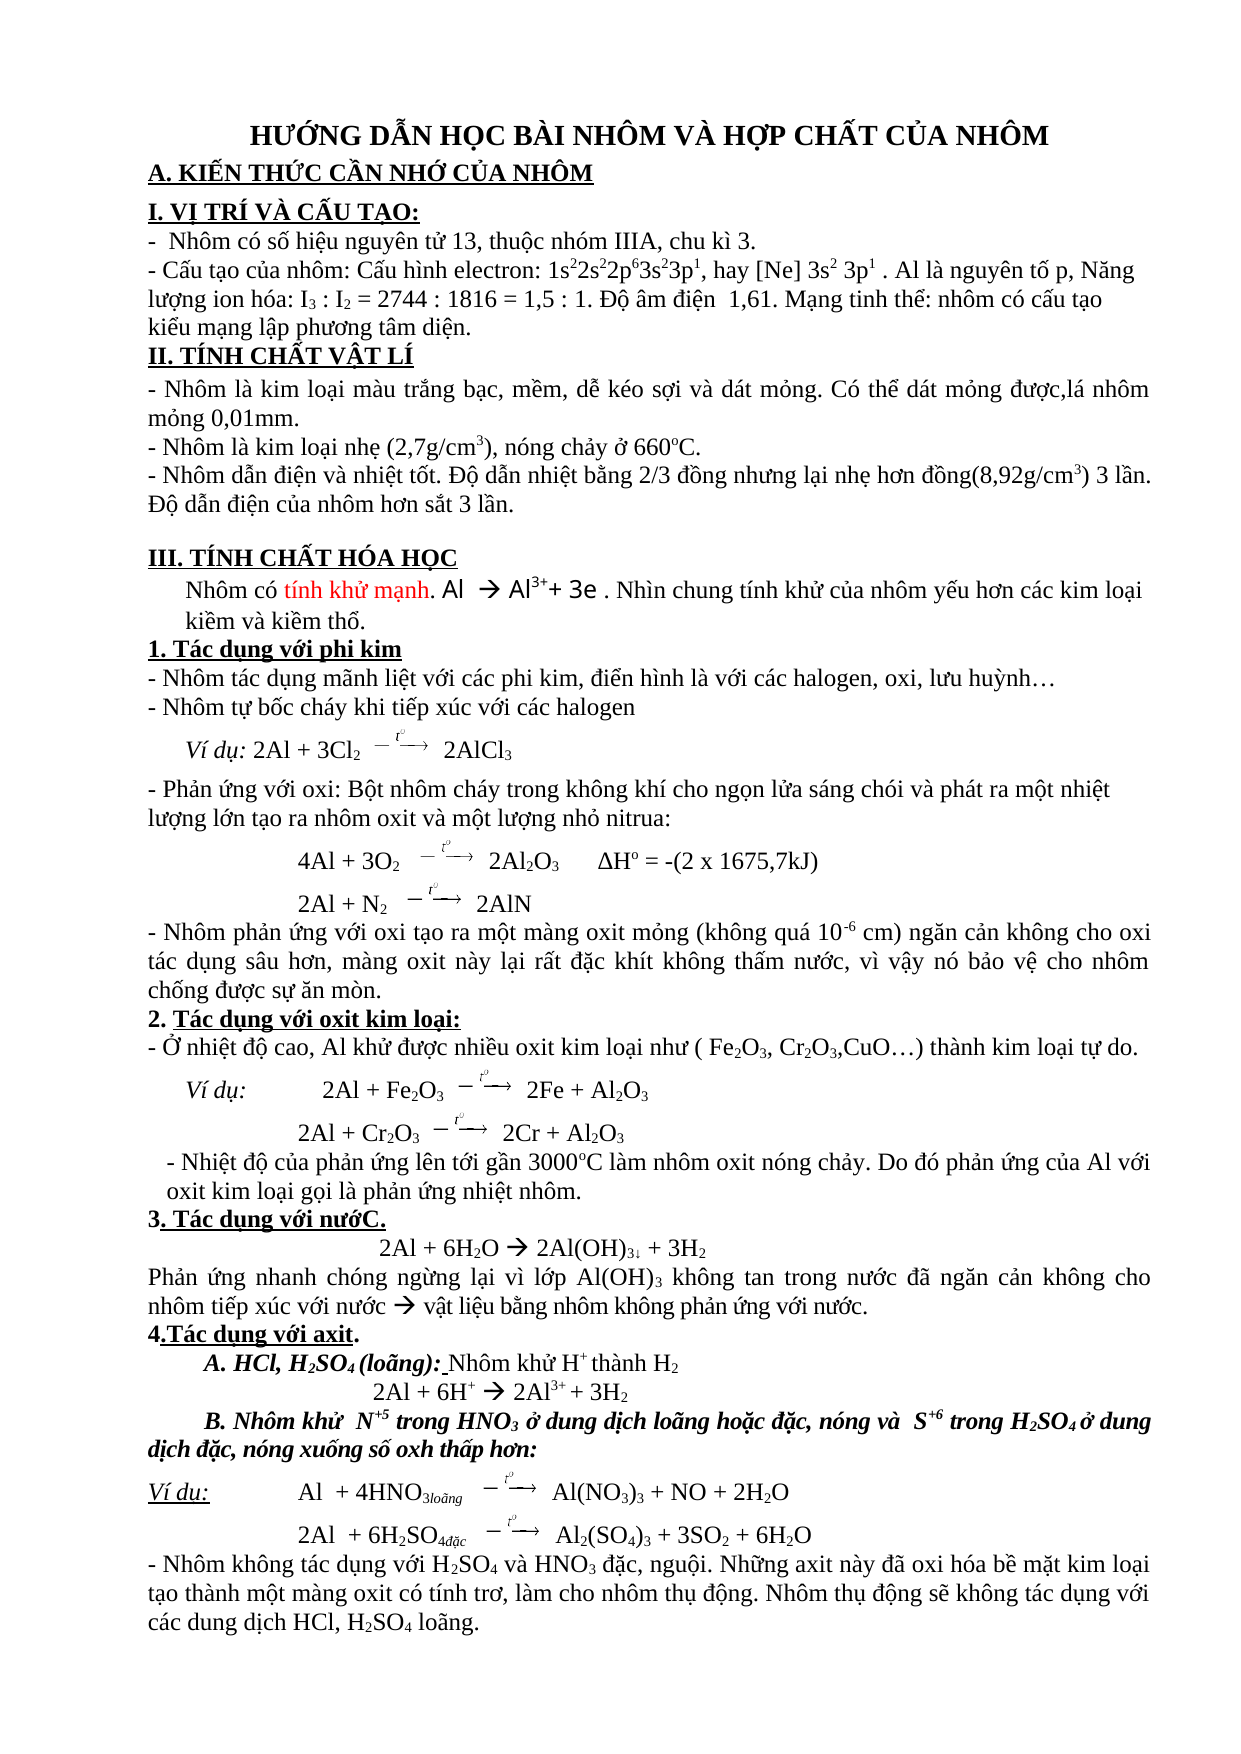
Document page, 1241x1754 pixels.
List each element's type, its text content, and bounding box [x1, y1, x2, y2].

text 2Al + 6H2O 2Al(OH)3↓ + 3H2 [148, 1233, 1152, 1262]
text 4Al + 3O2 2Al2O3 ∆Ho = -(2 x 1675,7kJ) [185, 832, 1152, 874]
text - Nhôm có số hiệu nguyên tử 13, thuộc nhóm IIIA, chu kì 3. [148, 226, 1152, 255]
text Nhôm có tính khử mạnh. Al Al3++ 3e . Nhìn chung tính khử của nhôm yếu hơn các kim loại kiềm và kiềm thổ. [185, 572, 1152, 634]
text - Cấu tạo của nhôm: Cấu hình electron: 1s22s22p63s23p1, hay [Ne] 3s2 3p1 . Al là nguyên tố p, Năng lượng ion hóa: I3 : I2 = 2744 : 1816 = 1,5 : 1. Độ âm điện 1,61. Mạng tinh thể: nhôm có cấu tạo kiểu mạng lập phương tâm diện. [148, 255, 1152, 341]
text 2Al + 6H+ 2Al3+ + 3H2 [298, 1377, 1152, 1406]
text - Nhôm không tác dụng với H2SO4 và HNO3 đặc, nguội. Những axit này đã oxi hóa bề mặt kim loại tạo thành một màng oxit có tính trơ, làm cho nhôm thụ động. Nhôm thụ động sẽ không tác dụng với các dung dịch HCl, H2SO4 loãng. [148, 1549, 1152, 1635]
text - Nhôm dẫn điện và nhiệt tốt. Độ dẫn nhiệt bằng 2/3 đồng nhưng lại nhẹ hơn đồng(8,92g/cm3) 3 lần. Độ dẫn điện của nhôm hơn sắt 3 lần. [148, 461, 1152, 518]
text 4.Tác dụng với axit. [148, 1319, 1152, 1348]
text 2Al + N2 2AlN [185, 874, 1152, 917]
text 1. Tác dụng với phi kim [148, 634, 1152, 663]
text - Nhiệt độ của phản ứng lên tới gần 3000oC làm nhôm oxit nóng chảy. Do đó phản ứng của Al với oxit kim loại gọi là phản ứng nhiệt nhôm. [166, 1147, 1152, 1204]
text 2Al + 6H2SO4đặc Al2(SO4)3 + 3SO2 + 6H2O [148, 1506, 1152, 1549]
text - Ở nhiệt độ cao, Al khử được nhiều oxit kim loại như ( Fe2O3, Cr2O3,CuO…) thành kim loại tự do. [148, 1032, 1152, 1061]
text Ví dụ: Al + 4HNO3loãng Al(NO3)3 + NO + 2H2O [148, 1463, 1152, 1506]
text II. TÍNH CHẤT VẬT LÍ [148, 341, 1152, 370]
text - Nhôm tác dụng mãnh liệt với các phi kim, điển hình là với các halogen, oxi, lưu huỳnh… [148, 663, 1152, 692]
text HƯỚNG DẪN HỌC BÀI NHÔM VÀ HỢP CHẤT CỦA NHÔM [148, 118, 1152, 152]
text Phản ứng nhanh chóng ngừng lại vì lớp Al(OH)3 không tan trong nước đã ngăn cản không cho nhôm tiếp xúc với nước vật liệu bằng nhôm không phản ứng với nước. [148, 1262, 1152, 1319]
text 3. Tác dụng với nướC. [148, 1204, 1152, 1233]
text I. VỊ TRÍ VÀ CẤU TẠO: [148, 197, 1152, 226]
text A. KIẾN THỨC CẦN NHỚ CỦA NHÔM [148, 158, 1152, 187]
text 2Al + Cr2O3 2Cr + Al2O3 [185, 1104, 1152, 1147]
text - Nhôm tự bốc cháy khi tiếp xúc với các halogen [148, 692, 1152, 721]
text Ví dụ: 2Al + 3Cl2 2AlCl3 [185, 721, 1152, 764]
text Ví dụ: 2Al + Fe2O3 2Fe + Al2O3 [185, 1061, 1152, 1104]
text B. Nhôm khử N+5 trong HNO3 ở dung dịch loãng hoặc đặc, nóng và S+6 trong H2SO4 ở dung dịch đặc, nóng xuống số oxh thấp hơn: [148, 1406, 1152, 1463]
text - Nhôm là kim loại màu trắng bạc, mềm, dễ kéo sợi và dát mỏng. Có thể dát mỏng được,lá nhôm mỏng 0,01mm. [148, 374, 1152, 432]
text 2. Tác dụng với oxit kim loại: [148, 1004, 1152, 1032]
text A. HCl, H2SO4 (loãng): Nhôm khử H+ thành H2 [148, 1348, 1152, 1377]
text - Phản ứng với oxi: Bột nhôm cháy trong không khí cho ngọn lửa sáng chói và phát ra một nhiệt lượng lớn tạo ra nhôm oxit và một lượng nhỏ nitrua: [148, 774, 1152, 832]
text - Nhôm là kim loại nhẹ (2,7g/cm3), nóng chảy ở 660oC. [148, 432, 1152, 461]
text - Nhôm phản ứng với oxi tạo ra một màng oxit mỏng (không quá 10-6 cm) ngăn cản không cho oxi tác dụng sâu hơn, màng oxit này lại rất đặc khít không thấm nước, vì vậy nó bảo vệ cho nhôm chống được sự ăn mòn. [148, 917, 1152, 1004]
text III. TÍNH CHẤT HÓA HỌC [148, 543, 1152, 572]
